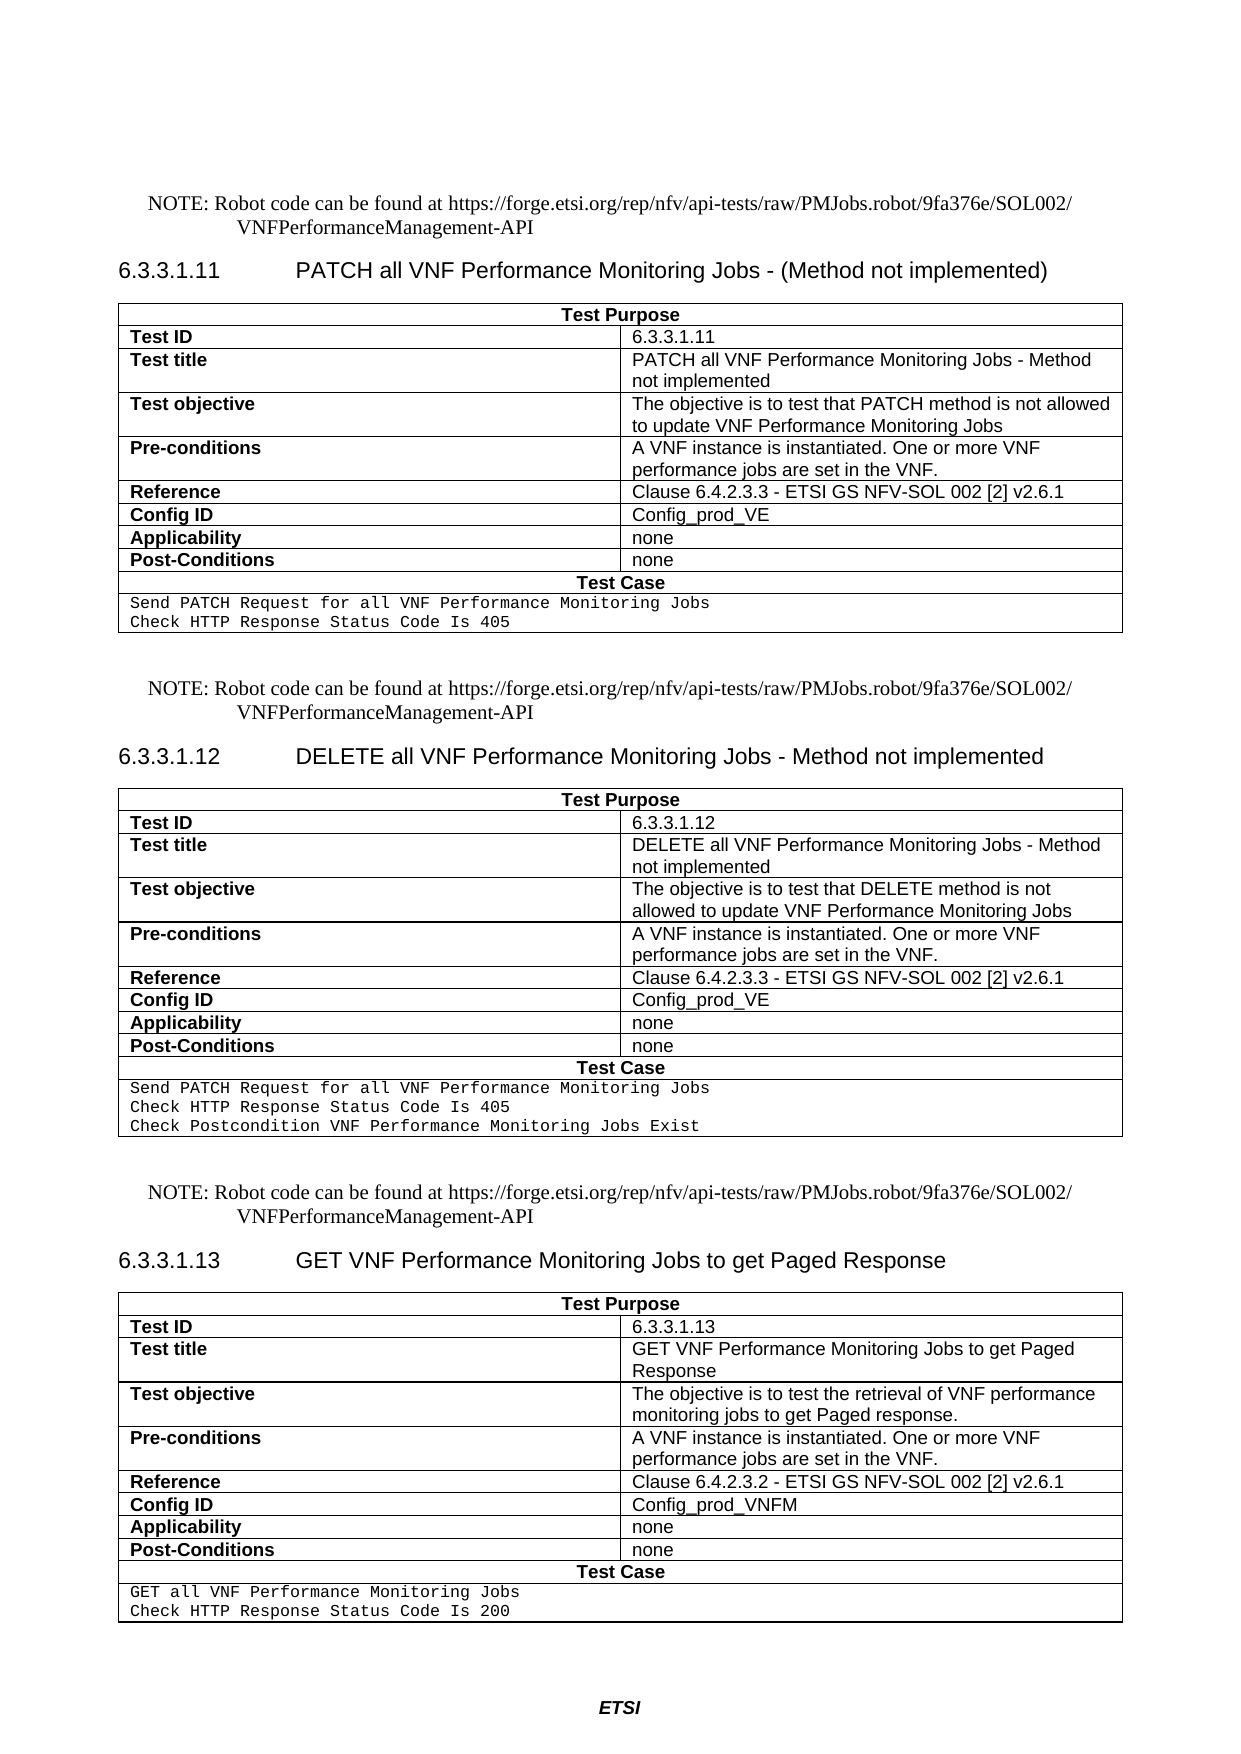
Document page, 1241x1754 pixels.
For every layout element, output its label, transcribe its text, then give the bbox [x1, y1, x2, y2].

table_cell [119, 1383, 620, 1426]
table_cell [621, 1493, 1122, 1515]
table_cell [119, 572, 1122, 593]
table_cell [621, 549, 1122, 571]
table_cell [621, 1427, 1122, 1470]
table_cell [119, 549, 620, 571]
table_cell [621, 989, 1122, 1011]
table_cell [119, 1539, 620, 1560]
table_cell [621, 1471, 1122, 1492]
text NOTE: Robot code can be found at https://forge.etsi.org/rep/nfv/api-tests/raw/PMJobs.robot/9fa376e/SOL002/VNFPerformanceManagement-API [148, 676, 1122, 724]
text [148, 1180, 1122, 1228]
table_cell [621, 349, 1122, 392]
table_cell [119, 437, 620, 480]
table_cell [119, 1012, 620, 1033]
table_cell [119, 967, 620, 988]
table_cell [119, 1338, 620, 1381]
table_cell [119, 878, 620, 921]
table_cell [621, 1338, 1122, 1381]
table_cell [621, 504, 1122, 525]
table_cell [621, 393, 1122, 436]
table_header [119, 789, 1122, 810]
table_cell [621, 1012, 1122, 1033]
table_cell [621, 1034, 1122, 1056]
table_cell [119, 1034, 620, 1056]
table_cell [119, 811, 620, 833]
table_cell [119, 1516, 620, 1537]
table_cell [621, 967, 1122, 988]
subtitle 6.3.3.1.13 GET VNF Performance Monitoring Jobs to get Paged Response [118, 1247, 1122, 1273]
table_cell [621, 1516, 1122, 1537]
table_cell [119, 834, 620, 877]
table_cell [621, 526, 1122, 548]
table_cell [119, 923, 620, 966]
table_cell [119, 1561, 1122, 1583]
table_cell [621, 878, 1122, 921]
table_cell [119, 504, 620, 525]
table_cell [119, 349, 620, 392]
text NOTE: Robot code can be found at https://forge.etsi.org/rep/nfv/api-tests/raw/PMJobs.robot/9fa376e/SOL002/VNFPerformanceManagement-API [148, 191, 1122, 239]
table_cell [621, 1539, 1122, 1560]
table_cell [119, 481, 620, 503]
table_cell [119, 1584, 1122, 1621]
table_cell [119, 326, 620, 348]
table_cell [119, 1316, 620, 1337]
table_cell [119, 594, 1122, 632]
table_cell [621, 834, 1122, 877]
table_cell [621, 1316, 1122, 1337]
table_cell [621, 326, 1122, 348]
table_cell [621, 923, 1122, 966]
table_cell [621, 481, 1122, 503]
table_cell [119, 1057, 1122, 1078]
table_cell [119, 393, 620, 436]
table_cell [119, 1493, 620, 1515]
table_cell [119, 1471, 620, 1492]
subtitle 6.3.3.1.11 PATCH all VNF Performance Monitoring Jobs - (Method not implemented) [118, 257, 1122, 284]
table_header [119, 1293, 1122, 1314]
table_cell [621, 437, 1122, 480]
subtitle 6.3.3.1.12 DELETE all VNF Performance Monitoring Jobs - Method not implemented [118, 743, 1122, 769]
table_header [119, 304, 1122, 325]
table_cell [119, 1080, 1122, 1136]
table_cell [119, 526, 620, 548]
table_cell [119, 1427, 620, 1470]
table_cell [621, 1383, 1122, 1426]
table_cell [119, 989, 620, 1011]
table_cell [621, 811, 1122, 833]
